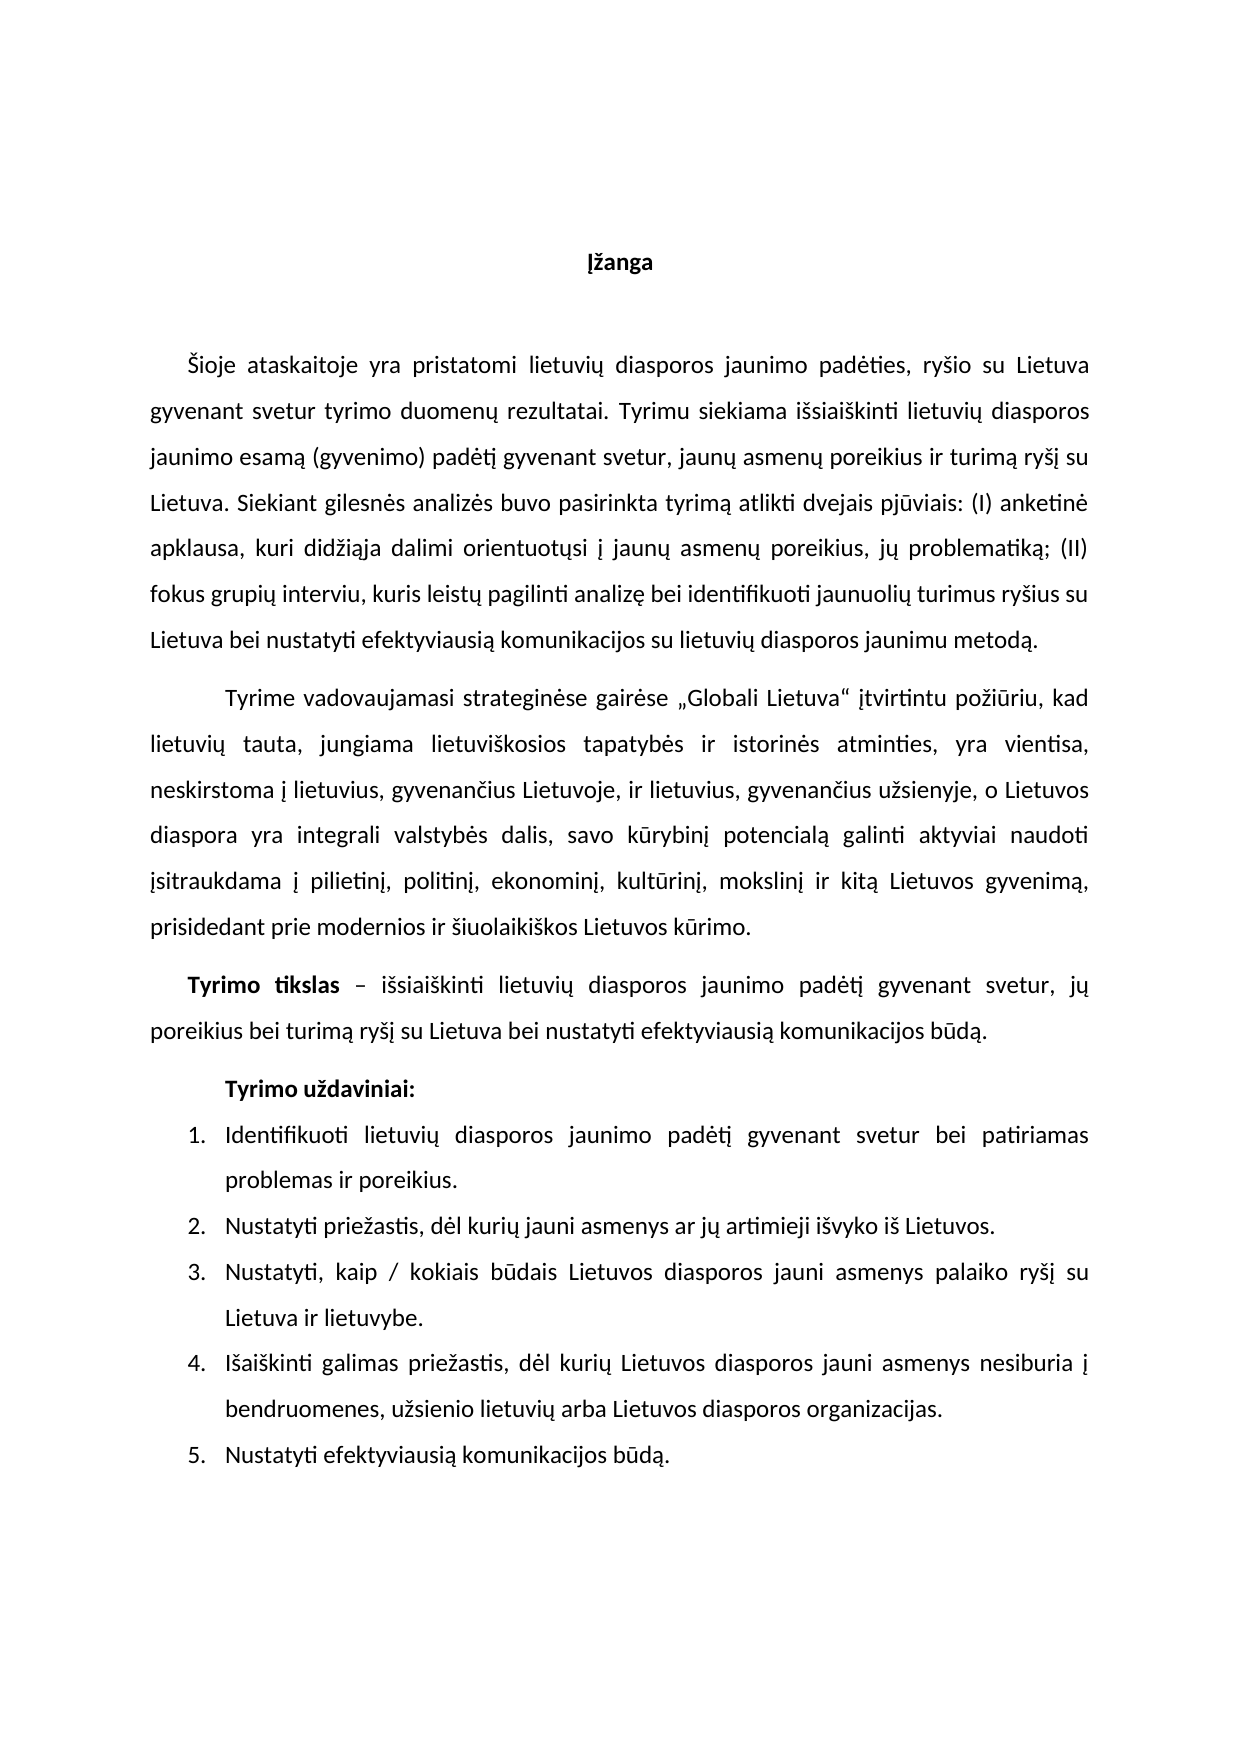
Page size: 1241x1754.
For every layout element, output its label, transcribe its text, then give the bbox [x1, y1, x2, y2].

list Nustatyti priežastis, dėl kurių jauni asmenys ar jų artimieji išvyko iš Lietuvos. [187, 1210, 1090, 1241]
list Identifikuoti lietuvių diasporos jaunimo padėtį gyvenant svetur bei patiriamas problemas ir poreikius. [187, 1119, 1090, 1195]
list Nustatyti, kaip / kokiais būdais Lietuvos diasporos jauni asmenys palaiko ryšį su Lietuva ir lietuvybe. [187, 1256, 1090, 1332]
list Nustatyti efektyviausią komunikacijos būdą. [187, 1439, 1090, 1469]
text Tyrimo uždaviniai: [225, 1073, 1090, 1104]
text Tyrimo tikslas – išsiaiškinti lietuvių diasporos jaunimo padėtį gyvenant svetur, jų poreikius bei turimą ryšį su Lietuva bei nustatyti efektyviausią komunikacijos būdą. [150, 969, 1090, 1045]
text Šioje ataskaitoje yra pristatomi lietuvių diasporos jaunimo padėties, ryšio su Lietuva gyvenant svetur tyrimo duomenų rezultatai. Tyrimu siekiama išsiaiškinti lietuvių diasporos jaunimo esamą (gyvenimo) padėtį gyvenant svetur, jaunų asmenų poreikius ir turimą ryšį su Lietuva. Siekiant gilesnės analizės buvo pasirinkta tyrimą atlikti dvejais pjūviais: (I) anketinė apklausa, kuri didžiąja dalimi orientuotųsi į jaunų asmenų poreikius, jų problematiką; (II) fokus grupių interviu, kuris leistų pagilinti analizę bei identifikuoti jaunuolių turimus ryšius su Lietuva bei nustatyti efektyviausią komunikacijos su lietuvių diasporos jaunimu metodą. [150, 350, 1090, 654]
text Tyrime vadovaujamasi strateginėse gairėse „Globali Lietuva“ įtvirtintu požiūriu, kad lietuvių tauta, jungiama lietuviškosios tapatybės ir istorinės atminties, yra vientisa, neskirstoma į lietuvius, gyvenančius Lietuvoje, ir lietuvius, gyvenančius užsienyje, o Lietuvos diaspora yra integrali valstybės dalis, savo kūrybinį potencialą galinti aktyviai naudoti įsitraukdama į pilietinį, politinį, ekonominį, kultūrinį, mokslinį ir kitą Lietuvos gyvenimą, prisidedant prie modernios ir šiuolaikiškos Lietuvos kūrimo. [150, 682, 1090, 941]
subtitle Įžanga [150, 246, 1090, 276]
list Išaiškinti galimas priežastis, dėl kurių Lietuvos diasporos jauni asmenys nesiburia į bendruomenes, užsienio lietuvių arba Lietuvos diasporos organizacijas. [187, 1347, 1090, 1424]
